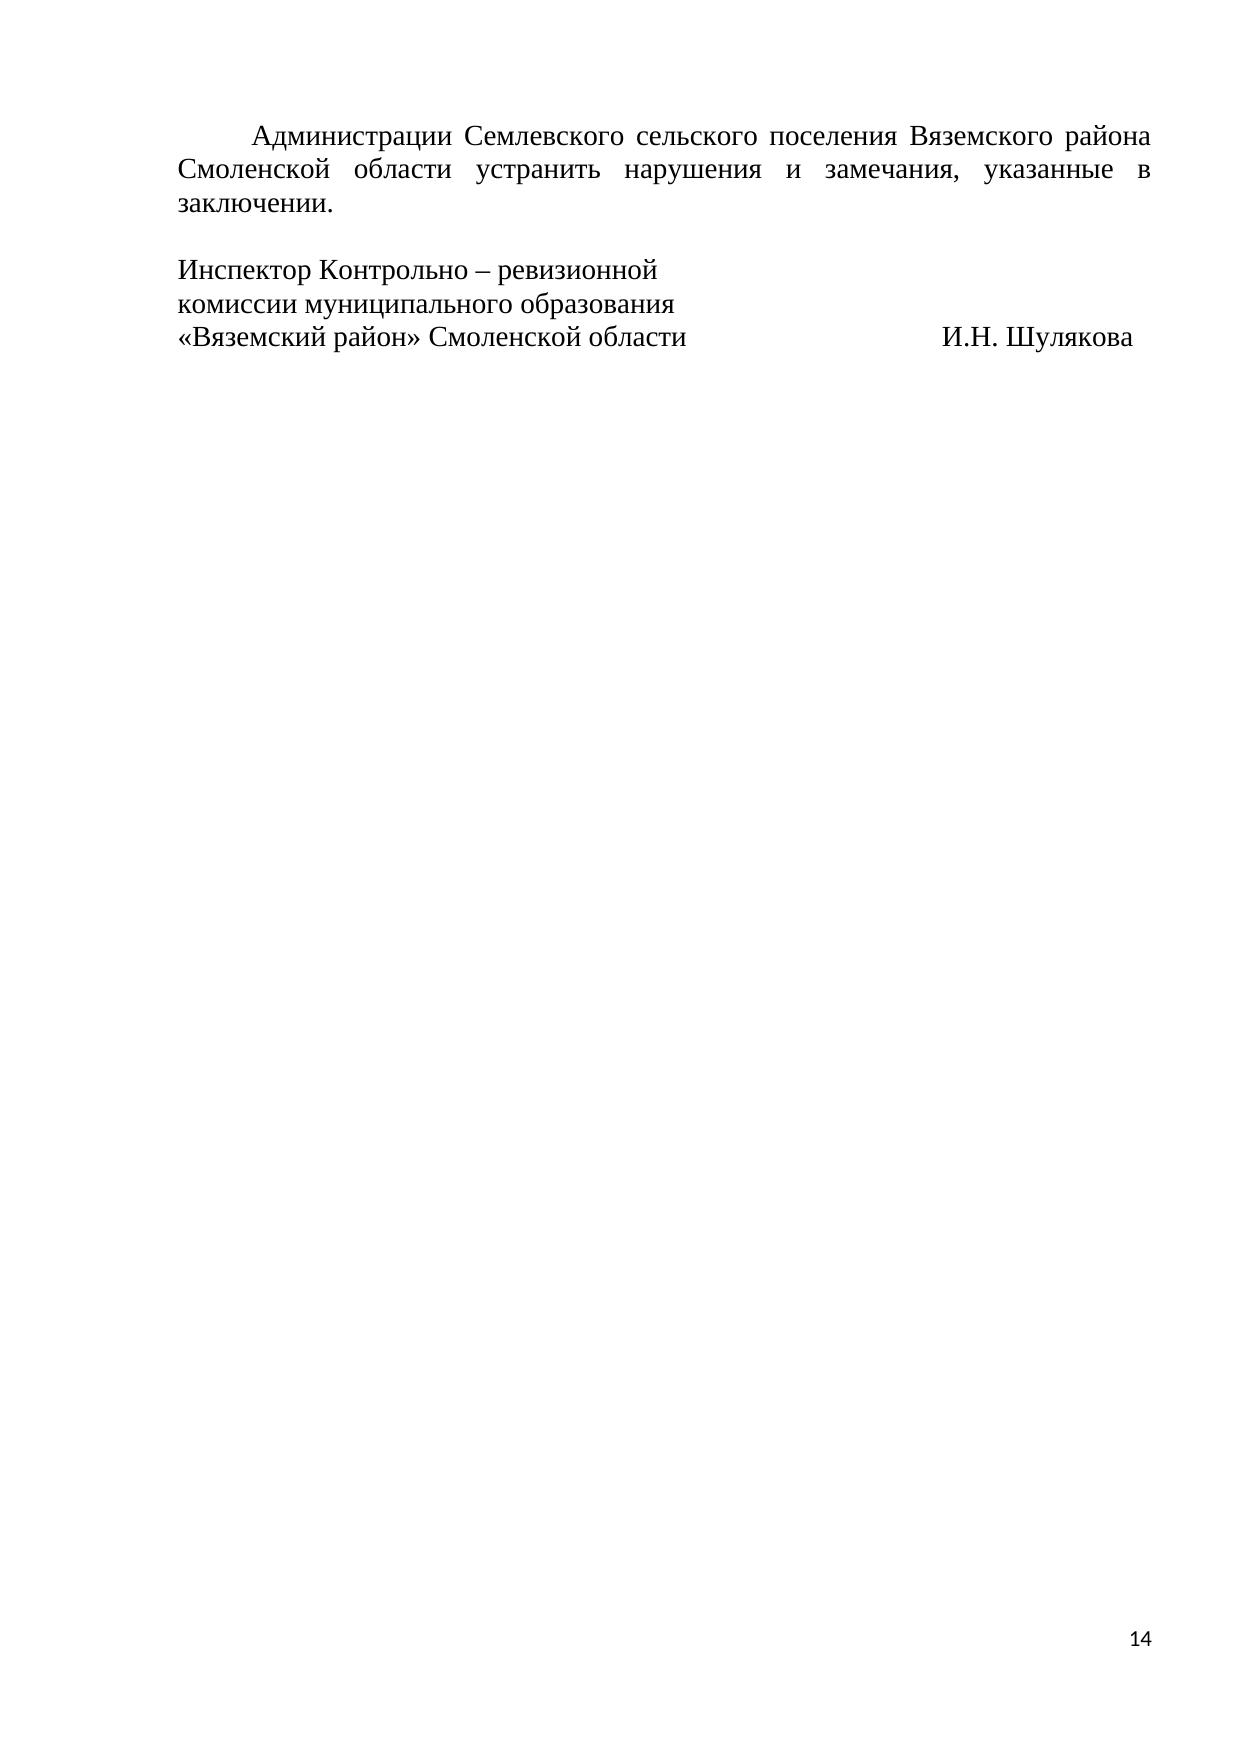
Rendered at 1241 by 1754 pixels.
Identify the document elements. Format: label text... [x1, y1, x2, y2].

text «Вяземский район» Смоленской области И.Н. Шулякова [177, 319, 1152, 353]
text Администрации Семлевского сельского поселения Вяземского района Смоленской области устранить нарушения и замечания, указанные в заключении. [177, 118, 1152, 219]
text Инспектор Контрольно – ревизионной [177, 252, 1152, 286]
text комиссии муниципального образования [177, 286, 1152, 319]
